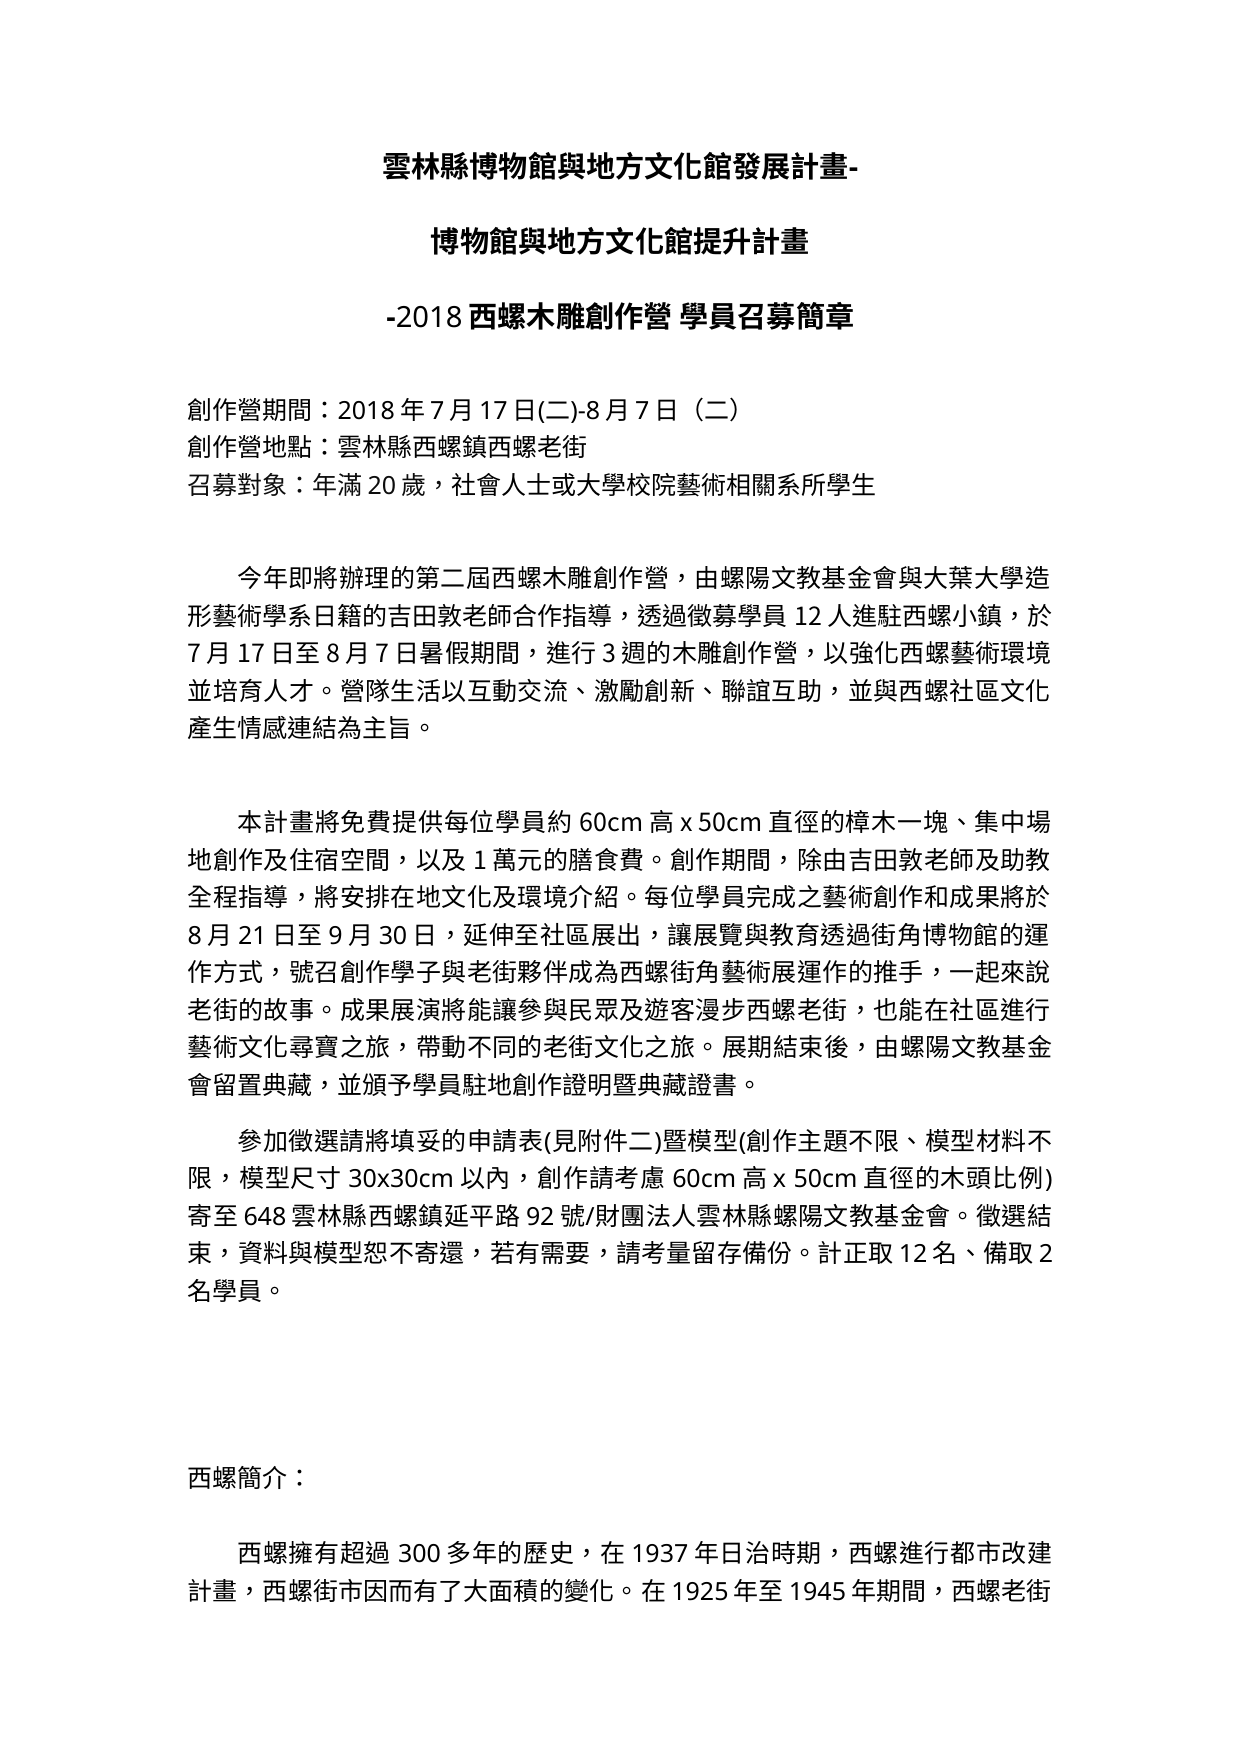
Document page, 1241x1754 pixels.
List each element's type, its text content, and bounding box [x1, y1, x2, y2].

text 創作營地點：雲林縣西螺鎮西螺老街 [187, 427, 1053, 464]
text 本計畫將免費提供每位學員約60cm高x 50cm直徑的樟木一塊、集中場地創作及住宿空間，以及1萬元的膳食費。創作期間，除由吉田敦老師及助教全程指導，將安排在地文化及環境介紹。每位學員完成之藝術創作和成果將於8月21日至9月30日，延伸至社區展出，讓展覽與教育透過街角博物館的運作方式，號召創作學子與老街夥伴成為西螺街角藝術展運作的推手，一起來說老街的故事。成果展演將能讓參與民眾及遊客漫步西螺老街，也能在社區進行藝術文化尋寶之旅，帶動不同的老街文化之旅。展期結束後，由螺陽文教基金會留置典藏，並頒予學員駐地創作證明暨典藏證書。 [187, 802, 1053, 1102]
text 創作營期間：2018年7月17日(二)-8月7日（二） [187, 389, 1053, 427]
text 雲林縣博物館與地方文化館發展計畫- [187, 127, 1053, 202]
text -2018西螺木雕創作營 學員召募簡章 [187, 277, 1053, 352]
text 參加徵選請將填妥的申請表(見附件二)暨模型(創作主題不限、模型材料不限，模型尺寸30x30cm以內，創作請考慮60cm高x 50cm直徑的木頭比例)寄至648雲林縣西螺鎮延平路92號/財團法人雲林縣螺陽文教基金會。徵選結束，資料與模型恕不寄還，若有需要，請考量留存備份。計正取12名、備取2名學員。 [187, 1121, 1053, 1308]
text 博物館與地方文化館提升計畫 [187, 202, 1053, 277]
text 召募對象：年滿20歲，社會人士或大學校院藝術相關系所學生 [187, 464, 1053, 502]
text 今年即將辦理的第二屆西螺木雕創作營，由螺陽文教基金會與大葉大學造形藝術學系日籍的吉田敦老師合作指導，透過徵募學員12人進駐西螺小鎮，於7月17日至8月7日暑假期間，進行3週的木雕創作營，以強化西螺藝術環境並培育人才。營隊生活以互動交流、激勵創新、聯誼互助，並與西螺社區文化產生情感連結為主旨。 [187, 558, 1053, 746]
text 西螺簡介： [187, 1458, 1053, 1496]
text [187, 1533, 1053, 1608]
